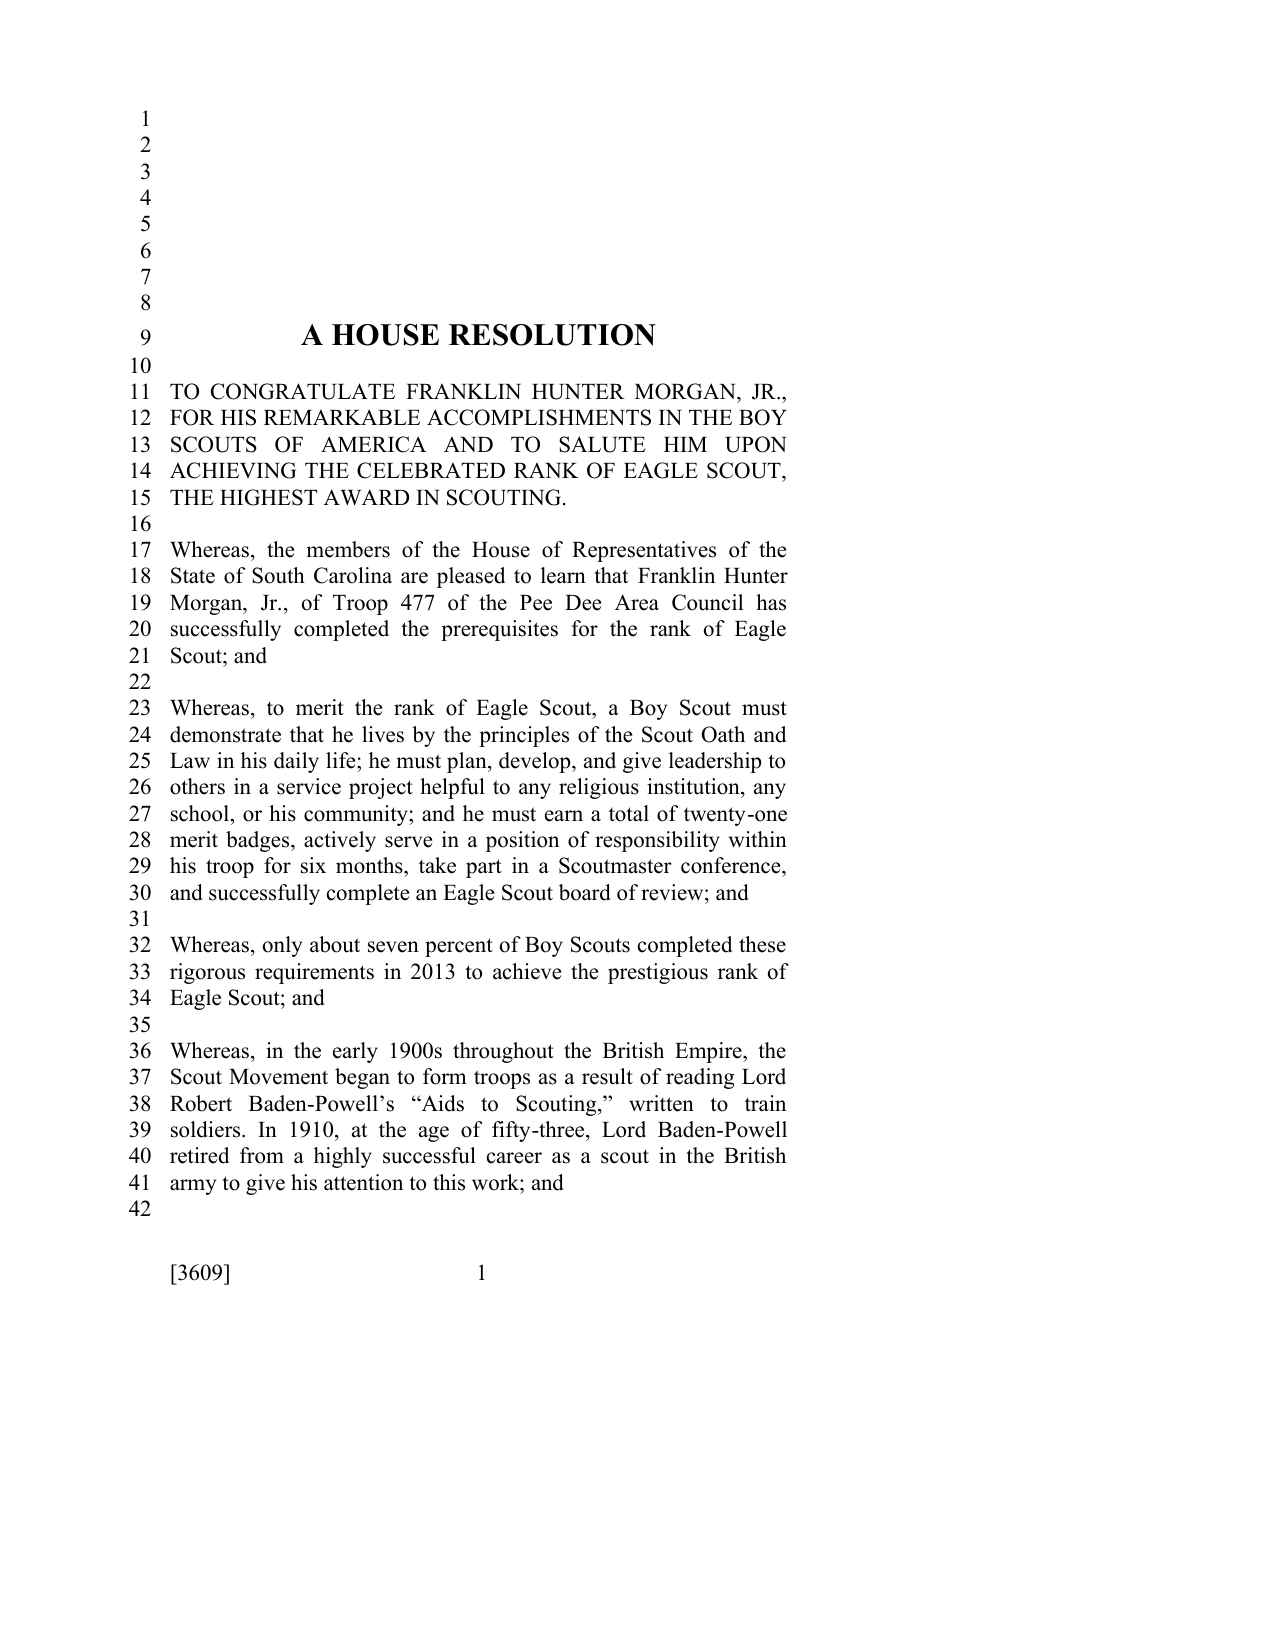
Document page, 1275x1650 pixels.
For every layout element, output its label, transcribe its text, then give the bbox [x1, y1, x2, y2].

text Whereas, only about seven percent of Boy Scouts completed these rigorous requirements in 2013 to achieve the prestigious rank of Eagle Scout; and [169, 932, 787, 1011]
text Whereas, in the early 1900s throughout the British Empire, the Scout Movement began to form troops as a result of reading Lord Robert Baden-Powell’s “Aids to Scouting,” written to train soldiers. In 1910, at the age of fifty-three, Lord Baden-Powell retired from a highly successful career as a scout in the British army to give his attention to this work; and [169, 1037, 787, 1195]
text TO CONGRATULATE FRANKLIN HUNTER MORGAN, JR., FOR HIS REMARKABLE ACCOMPLISHMENTS IN THE BOY SCOUTS OF AMERICA AND TO SALUTE HIM UPON ACHIEVING THE CELEBRATED RANK OF EAGLE SCOUT, THE HIGHEST AWARD IN SCOUTING. [169, 378, 787, 510]
text Whereas, the members of the House of Representatives of the State of South Carolina are pleased to learn that Franklin Hunter Morgan, Jr., of Troop 477 of the Pee Dee Area Council has successfully completed the prerequisites for the rank of Eagle Scout; and [169, 536, 787, 668]
text Whereas, to merit the rank of Eagle Scout, a Boy Scout must demonstrate that he lives by the principles of the Scout Oath and Law in his daily life; he must plan, develop, and give leadership to others in a service project helpful to any religious institution, any school, or his community; and he must earn a total of twenty-one merit badges, actively serve in a position of responsibility within his troop for six months, take part in a Scoutmaster conference, and successfully complete an Eagle Scout board of review; and [169, 694, 787, 905]
text A HOUSE RESOLUTION [169, 316, 787, 352]
